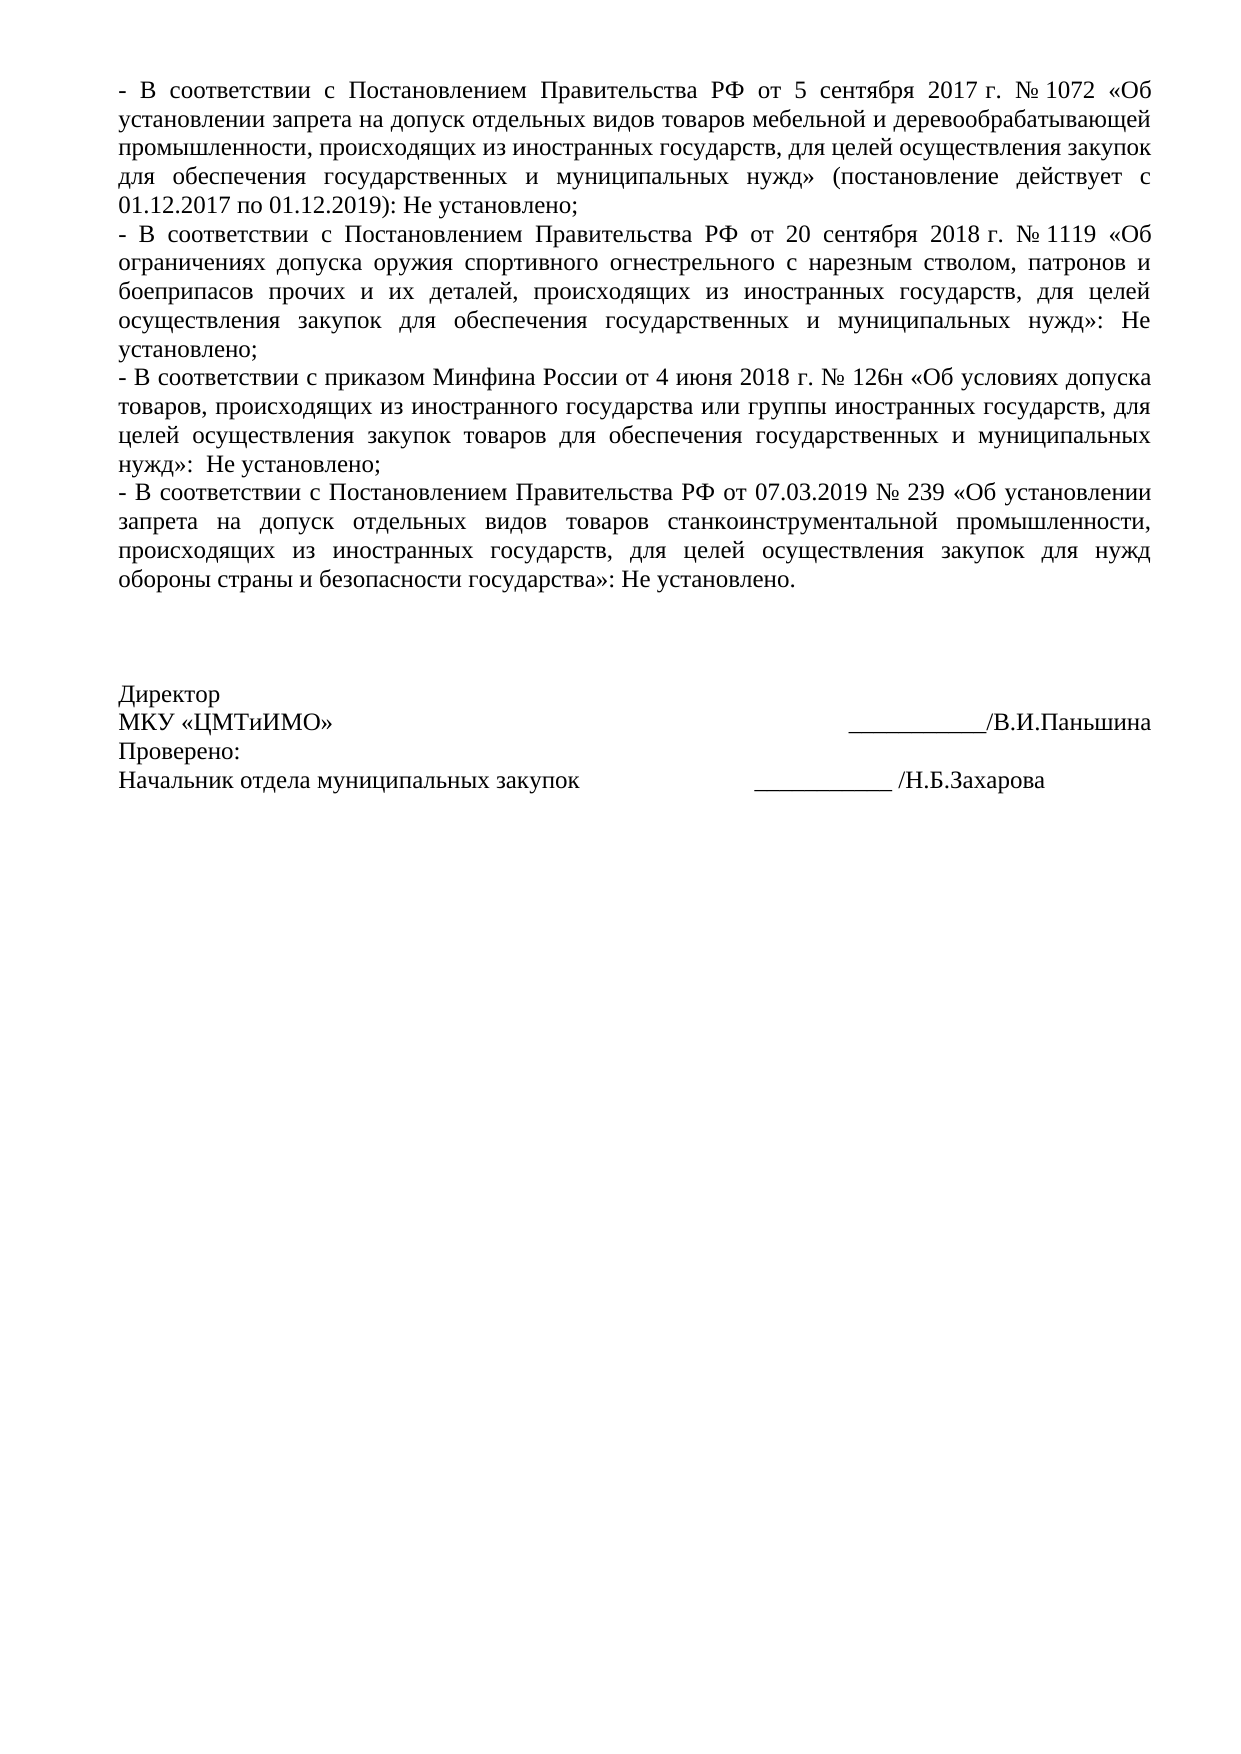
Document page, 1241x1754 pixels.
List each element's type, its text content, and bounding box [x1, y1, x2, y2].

text МКУ «ЦМТиИМО» ___________/В.И.Паньшина Проверено: [118, 707, 1152, 765]
text Директор [118, 679, 1152, 707]
text Начальник отдела муниципальных закупок ___________ /Н.Б.Захарова [118, 765, 1152, 794]
text - В соответствии с Постановлением Правительства РФ от 07.03.2019 № 239 «Об установлении запрета на допуск отдельных видов товаров станкоинструментальной промышленности, происходящих из иностранных государств, для целей осуществления закупок для нужд обороны страны и безопасности государства»: Не установлено. [118, 477, 1152, 592]
text - В соответствии с Постановлением Правительства РФ от 5 сентября 2017 г. № 1072 «Об установлении запрета на допуск отдельных видов товаров мебельной и деревообрабатывающей промышленности, происходящих из иностранных государств, для целей осуществления закупок для обеспечения государственных и муниципальных нужд» (постановление действует с 01.12.2017 по 01.12.2019): Не установлено; [118, 75, 1152, 219]
text - В соответствии с Постановлением Правительства РФ от 20 сентября 2018 г. № 1119 «Об ограничениях допуска оружия спортивного огнестрельного с нарезным стволом, патронов и боеприпасов прочих и их деталей, происходящих из иностранных государств, для целей осуществления закупок для обеспечения государственных и муниципальных нужд»: Не установлено; [118, 219, 1152, 362]
text - В соответствии с приказом Минфина России от 4 июня 2018 г. № 126н «Об условиях допуска товаров, происходящих из иностранного государства или группы иностранных государств, для целей осуществления закупок товаров для обеспечения государственных и муниципальных нужд»: Не установлено; [118, 362, 1152, 477]
